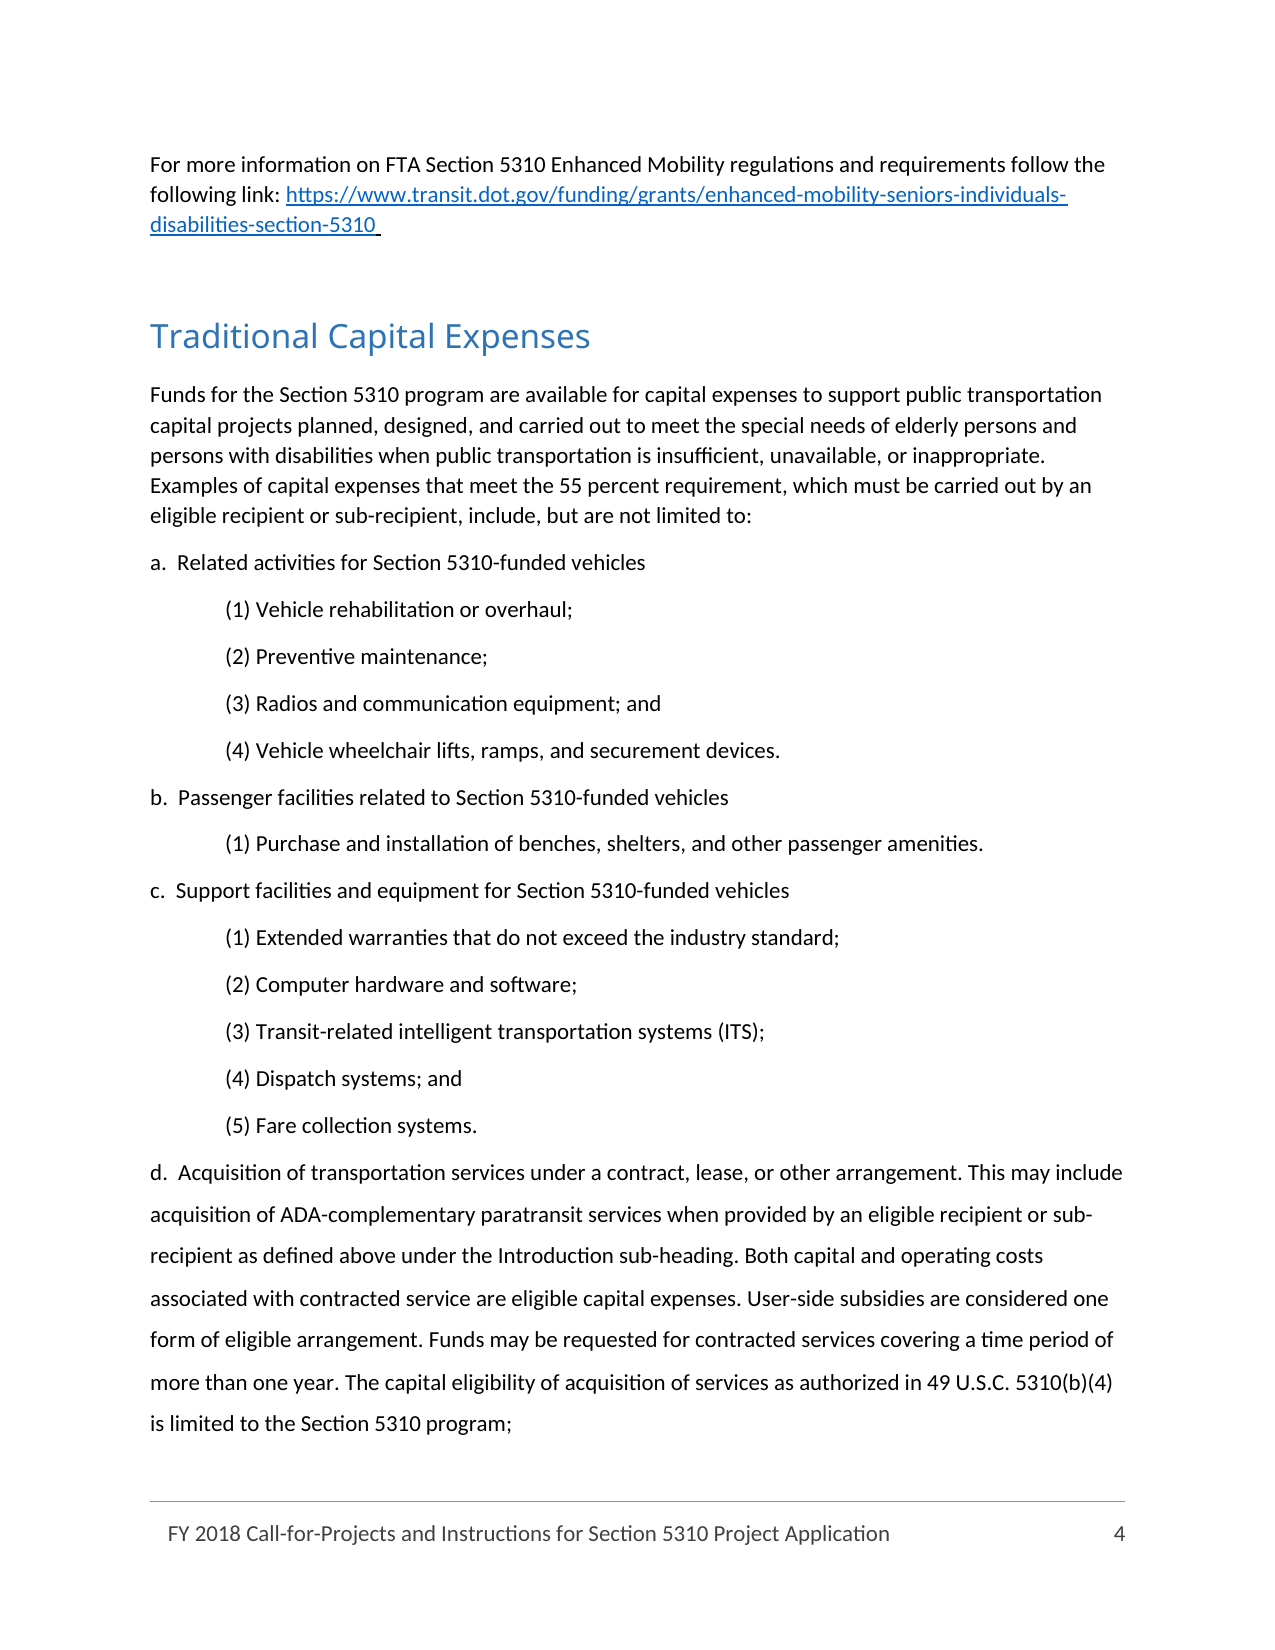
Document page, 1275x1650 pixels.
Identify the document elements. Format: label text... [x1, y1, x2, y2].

text (2) Computer hardware and software; [150, 970, 1125, 998]
text (3) Radios and communication equipment; and [150, 689, 1125, 717]
text (1) Purchase and installation of benches, shelters, and other passenger amenities. [150, 829, 1125, 858]
text b. Passenger facilities related to Section 5310-funded vehicles [150, 783, 1125, 811]
text Funds for the Section 5310 program are available for capital expenses to support public transportation capital projects planned, designed, and carried out to meet the special needs of elderly persons and persons with disabilities when public transportation is insufficient, unavailable, or inappropriate. Examples of capital expenses that meet the 55 percent requirement, which must be carried out by an eligible recipient or sub-recipient, include, but are not limited to: [150, 381, 1125, 529]
subtitle Traditional Capital Expenses [150, 312, 1125, 358]
text (2) Preventive maintenance; [150, 642, 1125, 670]
text (1) Vehicle rehabilitation or overhaul; [150, 595, 1125, 623]
text For more information on FTA Section 5310 Enhanced Mobility regulations and requirements follow the following link: https://www.transit.dot.gov/funding/grants/enhanced-mobility-seniors-individuals-disabilities-section-5310 [150, 150, 1125, 238]
text (3) Transit-related intelligent transportation systems (ITS); [150, 1017, 1125, 1045]
text d. Acquisition of transportation services under a contract, lease, or other arrangement. This may include acquisition of ADA-complementary paratransit services when provided by an eligible recipient or sub-recipient as defined above under the Introduction sub-heading. Both capital and operating costs associated with contracted service are eligible capital expenses. User-side subsidies are considered one form of eligible arrangement. Funds may be requested for contracted services covering a time period of more than one year. The capital eligibility of acquisition of services as authorized in 49 U.S.C. 5310(b)(4) is limited to the Section 5310 program; [150, 1158, 1125, 1438]
text (1) Extended warranties that do not exceed the industry standard; [150, 923, 1125, 951]
text (4) Vehicle wheelchair lifts, ramps, and securement devices. [150, 736, 1125, 764]
text a. Related activities for Section 5310-funded vehicles [150, 548, 1125, 576]
text (5) Fare collection systems. [150, 1111, 1125, 1139]
text c. Support facilities and equipment for Section 5310-funded vehicles [150, 876, 1125, 904]
text (4) Dispatch systems; and [150, 1064, 1125, 1092]
